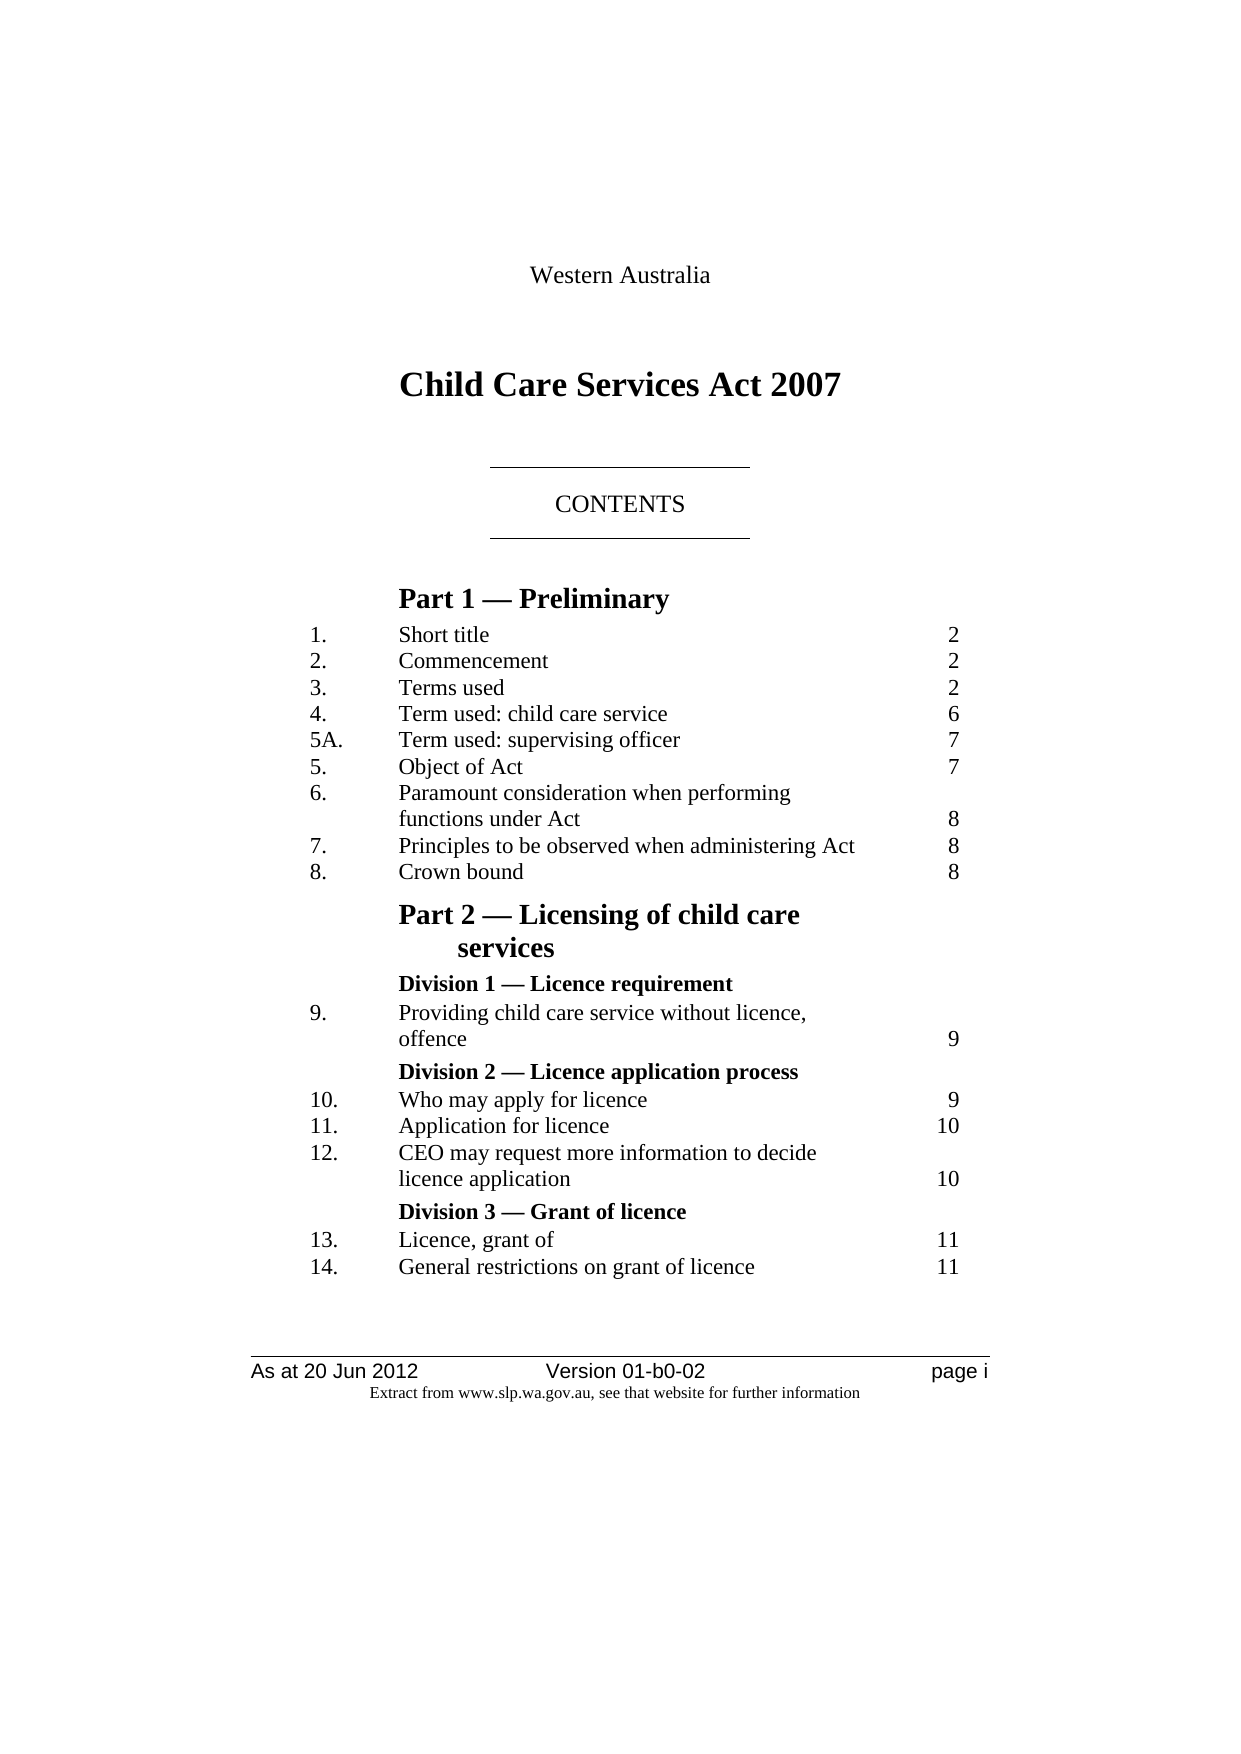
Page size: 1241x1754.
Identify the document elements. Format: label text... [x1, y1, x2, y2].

text 14. General restrictions on grant of licence 11 [309, 1253, 872, 1279]
text 10. Who may apply for licence 9 [309, 1086, 872, 1113]
text 11. Application for licence 10 [309, 1113, 872, 1139]
text 3. Terms used 2 [309, 674, 872, 700]
text Child Care Services Act 2007 [251, 364, 990, 404]
text 1. Short title 2 [309, 621, 872, 647]
text Part 2 — Licensing of child care services [398, 897, 872, 964]
text 12. CEO may request more information to decide licence application 10 [309, 1139, 872, 1192]
text 6. Paramount consideration when performing functions under Act 8 [309, 779, 872, 832]
text CONTENTS [490, 468, 750, 538]
text 5A. Term used: supervising officer 7 [309, 726, 872, 753]
text 7. Principles to be observed when administering Act 8 [309, 832, 872, 858]
text 5. Object of Act 7 [309, 753, 872, 779]
text 8. Crown bound 8 [309, 858, 872, 884]
text 4. Term used: child care service 6 [309, 700, 872, 726]
text Division 2 — Licence application process [398, 1058, 872, 1084]
text 2. Commencement 2 [309, 647, 872, 674]
text 13. Licence, grant of 11 [309, 1226, 872, 1253]
text -Part 1 — Preliminary [398, 581, 872, 615]
text Division 3 — Grant of licence [398, 1198, 872, 1224]
text 9. Providing child care service without licence, offence 9 [309, 999, 872, 1052]
text Division 1 — Licence requirement [398, 970, 872, 997]
